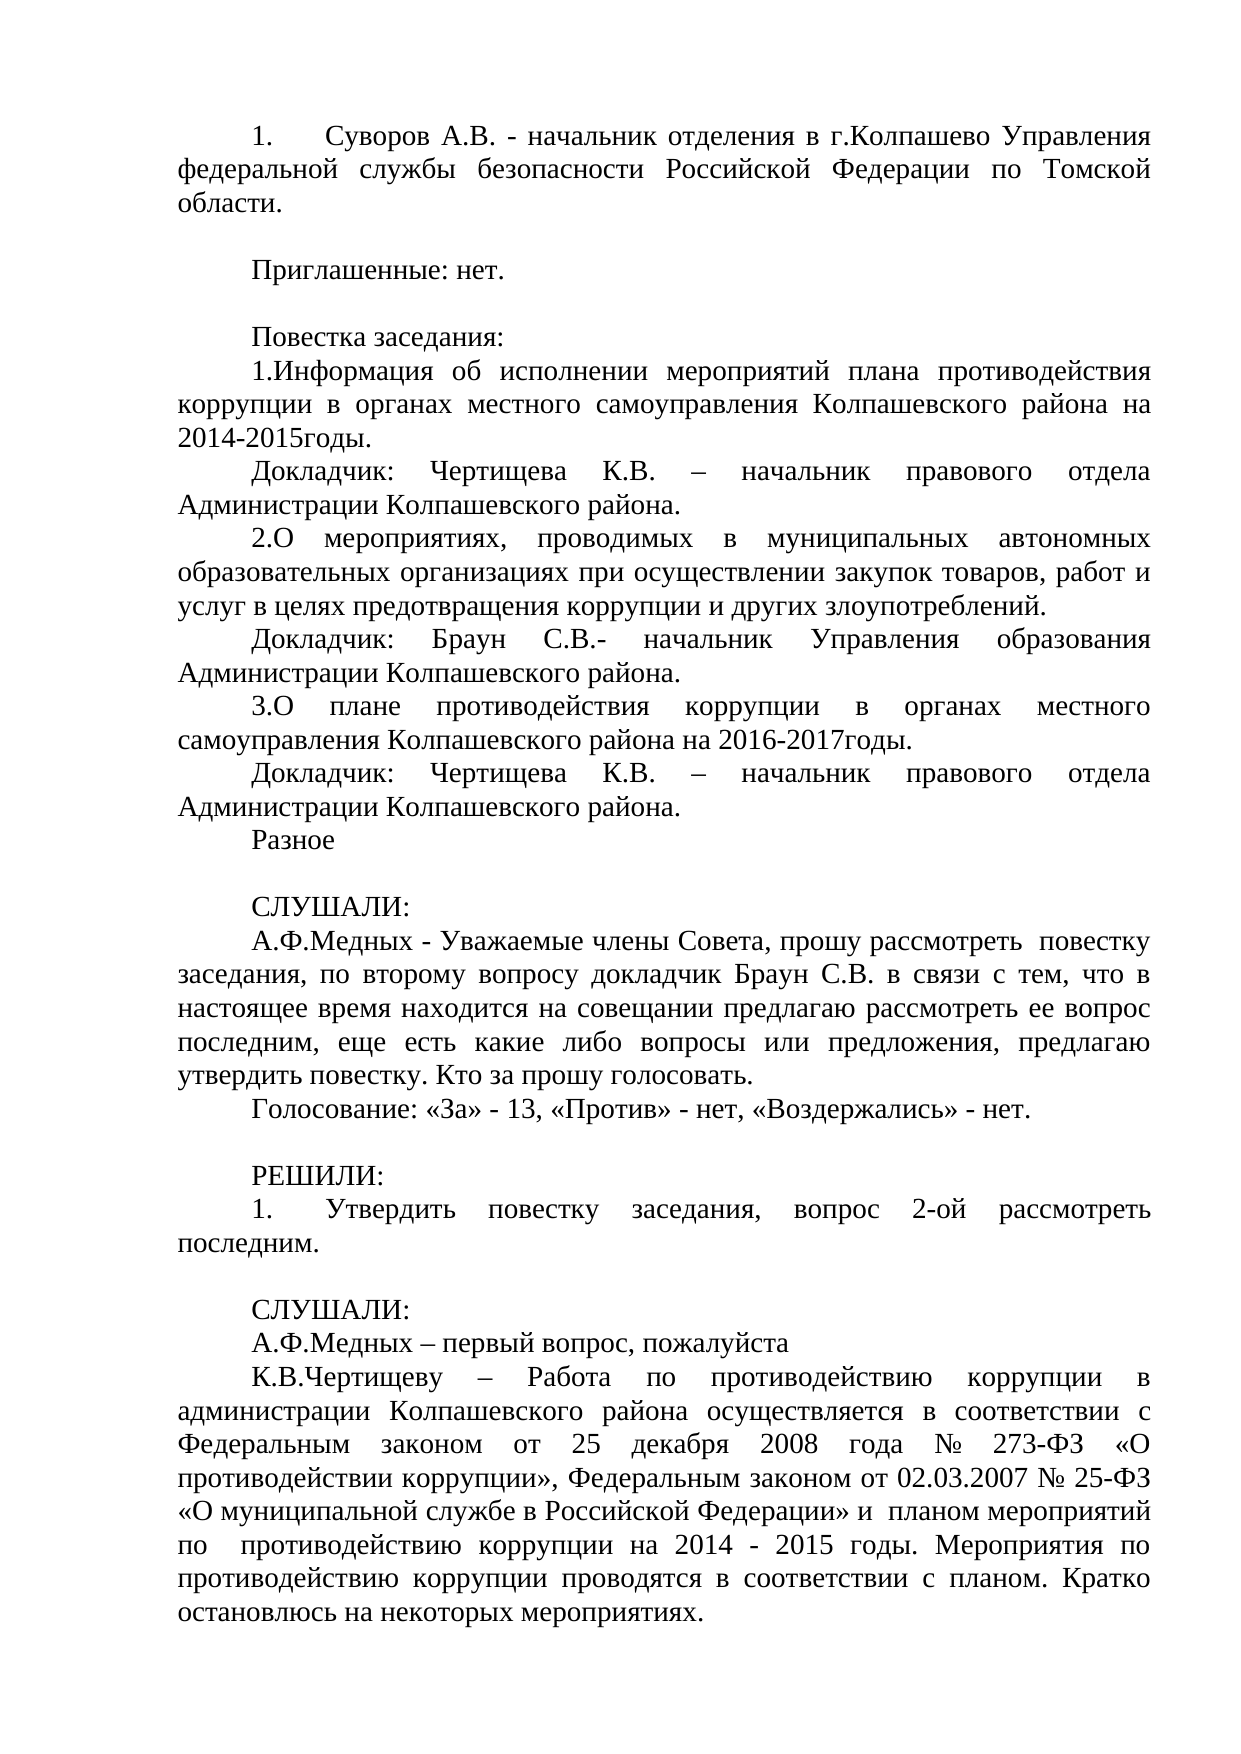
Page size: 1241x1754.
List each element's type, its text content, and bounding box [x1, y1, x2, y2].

list Голосование: «За» - 13, «Против» - нет, «Воздержались» - нет. [177, 1091, 1152, 1124]
list 3.О плане противодействия коррупции в органах местного самоуправления Колпашевского района на 2016-2017годы. [177, 688, 1152, 755]
text Повестка заседания: [177, 319, 1152, 353]
list СЛУШАЛИ: [177, 889, 1152, 923]
list Приглашенные: нет. [177, 252, 1152, 286]
list Докладчик: Чертищева К.В. – начальник правового отдела Администрации Колпашевского района. [177, 453, 1152, 521]
list А.Ф.Медных - Уважаемые члены Совета, прошу рассмотреть повестку заседания, по второму вопросу докладчик Браун С.В. в связи с тем, что в настоящее время находится на совещании предлагаю рассмотреть ее вопрос последним, еще есть какие либо вопросы или предложения, предлагаю утвердить повестку. Кто за прошу голосовать. [177, 923, 1152, 1091]
list Утвердить повестку заседания, вопрос 2-ой рассмотреть последним. [177, 1191, 1152, 1258]
list 2.О мероприятиях, проводимых в муниципальных автономных образовательных организациях при осуществлении закупок товаров, работ и услуг в целях предотвращения коррупции и других злоупотреблений. [177, 521, 1152, 621]
text А.Ф.Медных – первый вопрос, пожалуйста [177, 1326, 1152, 1359]
list РЕШИЛИ: [177, 1158, 1152, 1191]
list Докладчик: Браун С.В.- начальник Управления образования Администрации Колпашевского района. [177, 621, 1152, 688]
text СЛУШАЛИ: [177, 1292, 1152, 1326]
list Суворов А.В. - начальник отделения в г.Колпашево Управления федеральной службы безопасности Российской Федерации по Томской области. [177, 118, 1152, 219]
text К.В.Чертищеву – Работа по противодействию коррупции в администрации Колпашевского района осуществляется в соответствии с Федеральным законом от 25 декабря 2008 года № 273-ФЗ «О противодействии коррупции», Федеральным законом от 02.03.2007 № 25-ФЗ «О муниципальной службе в Российской Федерации» и планом мероприятий по противодействию коррупции на 2014 - 2015 годы. Мероприятия по противодействию коррупции проводятся в соответствии с планом. Кратко остановлюсь на некоторых мероприятиях. [177, 1359, 1152, 1627]
list Докладчик: Чертищева К.В. – начальник правового отдела Администрации Колпашевского района. [177, 755, 1152, 822]
text 1.Информация об исполнении мероприятий плана противодействия коррупции в органах местного самоуправления Колпашевского района на 2014-2015годы. [177, 353, 1152, 453]
list Разное [177, 822, 1152, 856]
